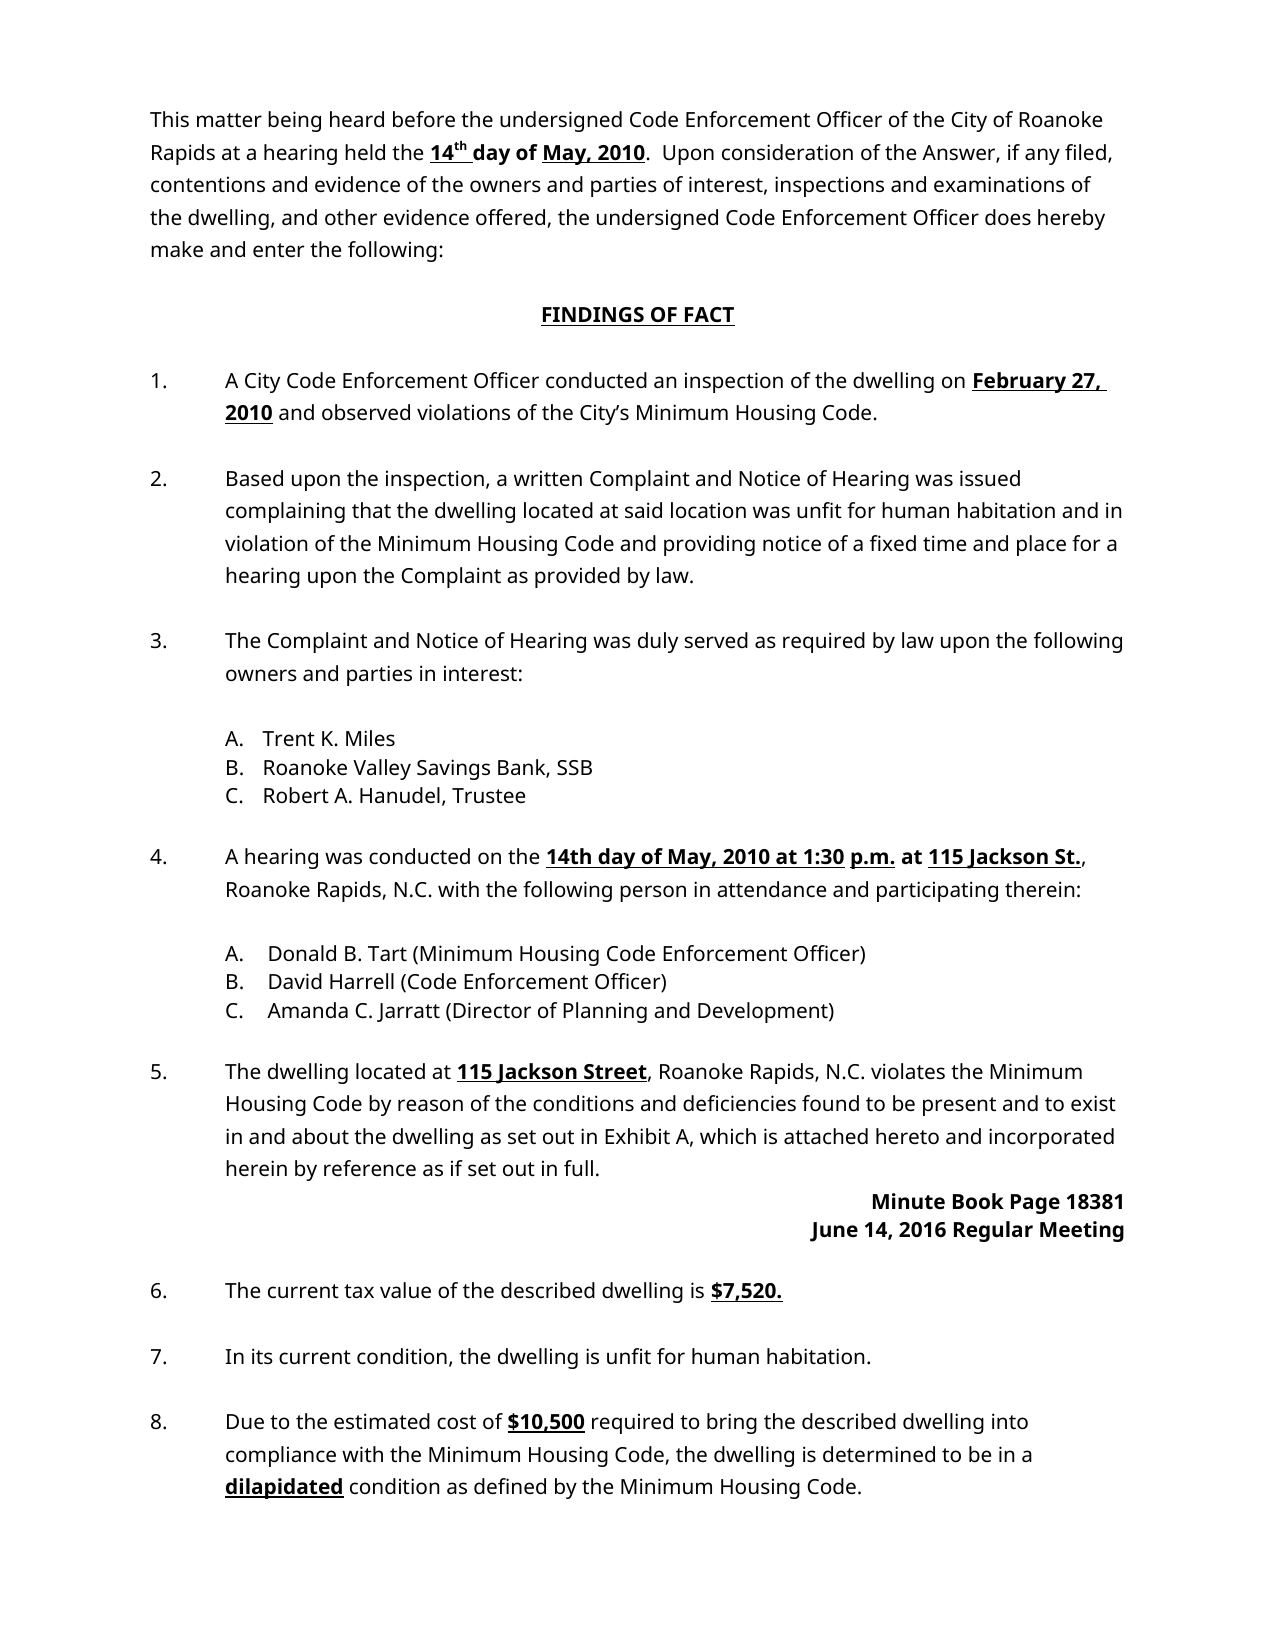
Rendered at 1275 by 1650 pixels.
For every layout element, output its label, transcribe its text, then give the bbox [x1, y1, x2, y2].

list Robert A. Hanudel, Trustee [225, 781, 1125, 810]
text 3. The Complaint and Notice of Hearing was duly served as required by law upon the following owners and parties in interest: [150, 627, 1125, 688]
list Trent K. Miles [225, 724, 1125, 753]
list Donald B. Tart (Minimum Housing Code Enforcement Officer) [225, 939, 1125, 967]
list David Harrell (Code Enforcement Officer) [225, 967, 1125, 996]
text June 14, 2016 Regular Meeting [225, 1216, 1125, 1244]
list Roanoke Valley Savings Bank, SSB [225, 753, 1125, 781]
text 7. In its current condition, the dwelling is unfit for human habitation. [150, 1342, 1125, 1370]
text 8. Due to the estimated cost of $10,500 required to bring the described dwelling into compliance with the Minimum Housing Code, the dwelling is determined to be in a dilapidated condition as defined by the Minimum Housing Code. [150, 1407, 1125, 1501]
list A City Code Enforcement Officer conducted an inspection of the dwelling on February 27, 2010 and observed violations of the City’s Minimum Housing Code. [150, 366, 1125, 427]
list Minute Book Page 18381 [225, 1187, 1125, 1216]
text 5. The dwelling located at 115 Jackson Street, Roanoke Rapids, N.C. violates the Minimum Housing Code by reason of the conditions and deficiencies found to be present and to exist in and about the dwelling as set out in Exhibit A, which is attached hereto and incorporated herein by reference as if set out in full. [150, 1057, 1125, 1183]
list Amanda C. Jarratt (Director of Planning and Development) [225, 996, 1125, 1024]
text This matter being heard before the undersigned Code Enforcement Officer of the City of Roanoke Rapids at a hearing held the 14th day of May, 2010. Upon consideration of the Answer, if any filed, contentions and evidence of the owners and parties of interest, inspections and examinations of the dwelling, and other evidence offered, the undersigned Code Enforcement Officer does hereby make and enter the following: [150, 105, 1125, 264]
list The current tax value of the described dwelling is $7,520. [150, 1277, 1125, 1305]
subtitle FINDINGS OF FACT [150, 301, 1125, 329]
text 4. A hearing was conducted on the 14th day of May, 2010 at 1:30 p.m. at 115 Jackson St., Roanoke Rapids, N.C. with the following person in attendance and participating therein: [150, 842, 1125, 903]
list Based upon the inspection, a written Complaint and Notice of Hearing was issued complaining that the dwelling located at said location was unfit for human habitation and in violation of the Minimum Housing Code and providing notice of a fixed time and place for a hearing upon the Complaint as provided by law. [150, 464, 1125, 590]
